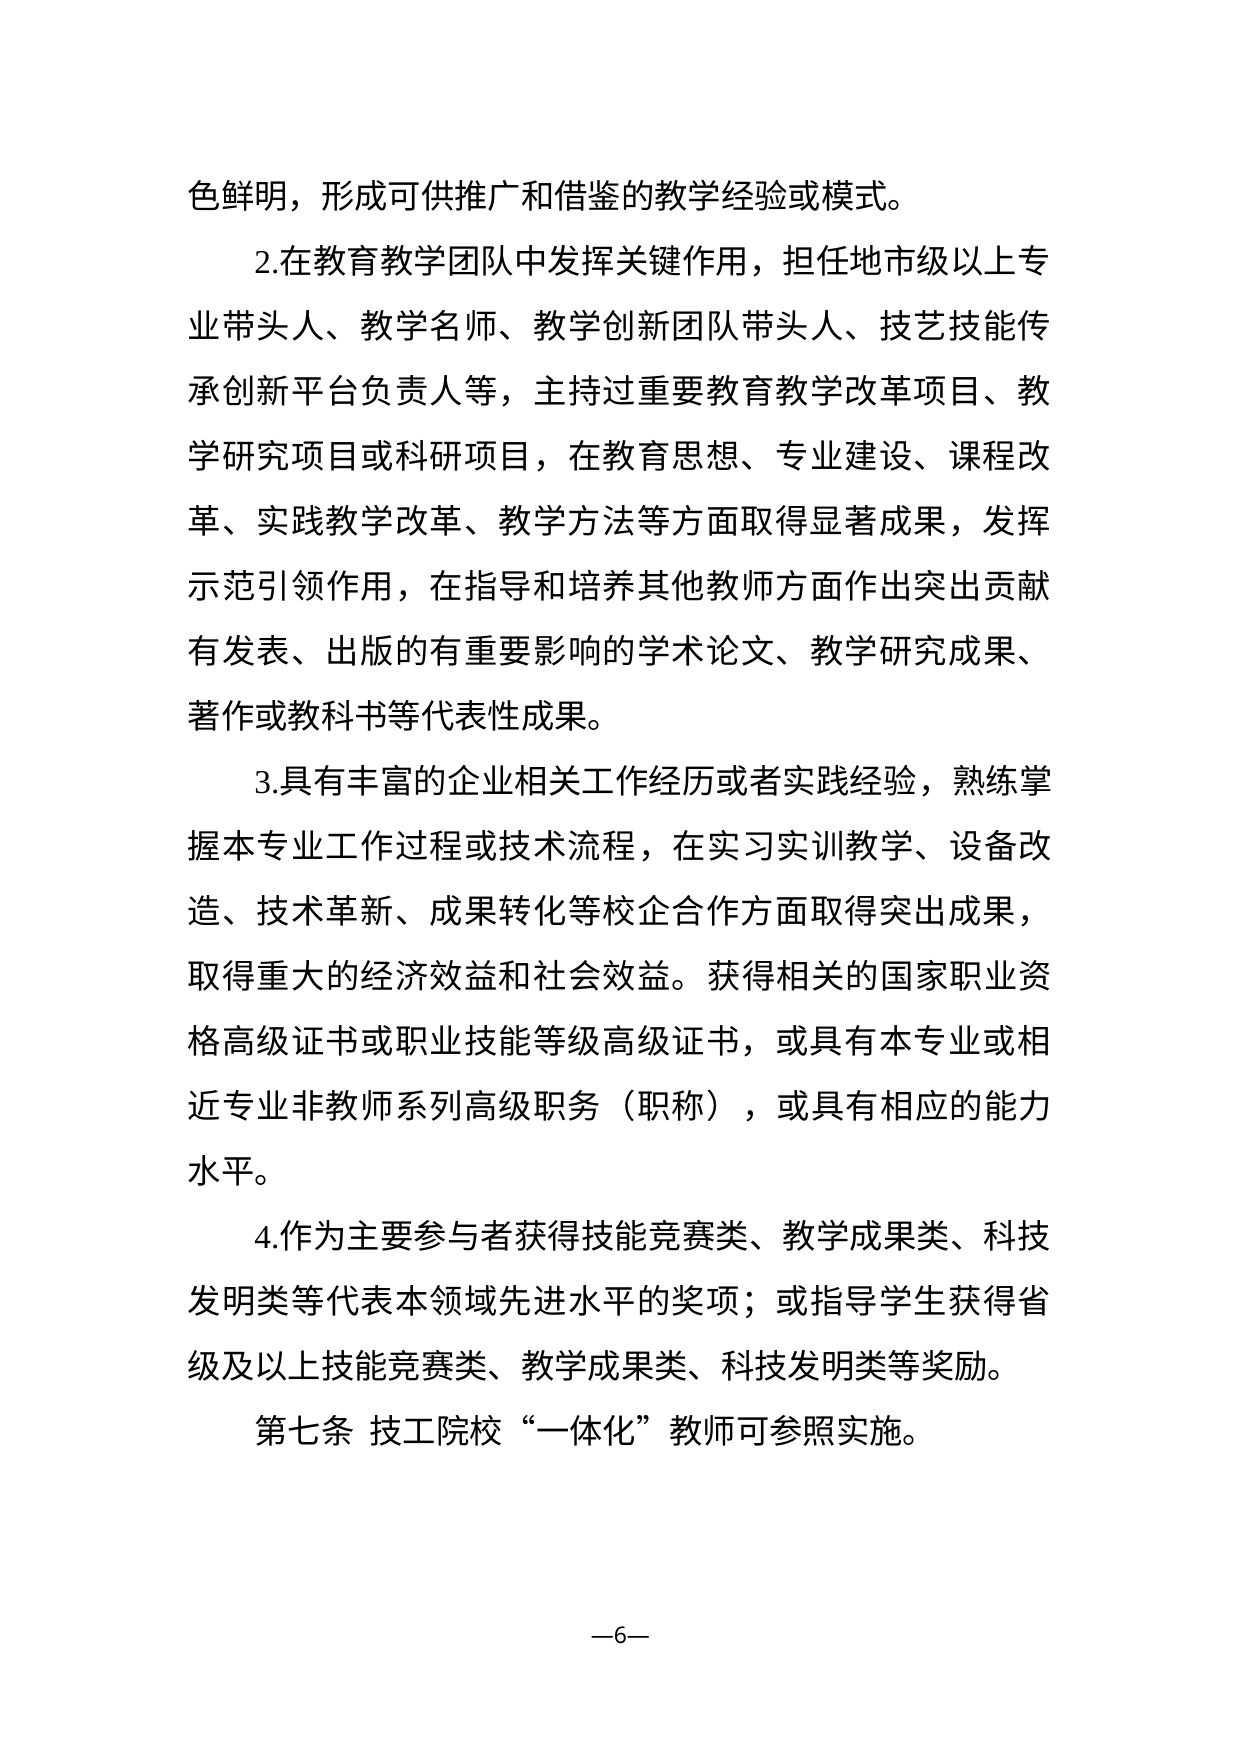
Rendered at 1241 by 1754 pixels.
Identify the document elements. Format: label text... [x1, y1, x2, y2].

text 4.作为主要参与者获得技能竞赛类、教学成果类、科技发明类等代表本领域先进水平的奖项；或指导学生获得省级及以上技能竞赛类、教学成果类、科技发明类等奖励。 [187, 1202, 1053, 1397]
text 第七条 技工院校“一体化”教师可参照实施。 [187, 1397, 1053, 1462]
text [187, 162, 1053, 227]
text 3.具有丰富的企业相关工作经历或者实践经验，熟练掌握本专业工作过程或技术流程，在实习实训教学、设备改造、技术革新、成果转化等校企合作方面取得突出成果，取得重大的经济效益和社会效益。获得相关的国家职业资格高级证书或职业技能等级高级证书，或具有本专业或相近专业非教师系列高级职务（职称），或具有相应的能力水平。 [187, 747, 1053, 1202]
text 2.在教育教学团队中发挥关键作用，担任地市级以上专业带头人、教学名师、教学创新团队带头人、技艺技能传承创新平台负责人等，主持过重要教育教学改革项目、教学研究项目或科研项目，在教育思想、专业建设、课程改革、实践教学改革、教学方法等方面取得显著成果，发挥示范引领作用，在指导和培养其他教师方面作出突出贡献。有发表、出版的有重要影响的学术论文、教学研究成果、著作或教科书等代表性成果。 [187, 227, 1053, 747]
